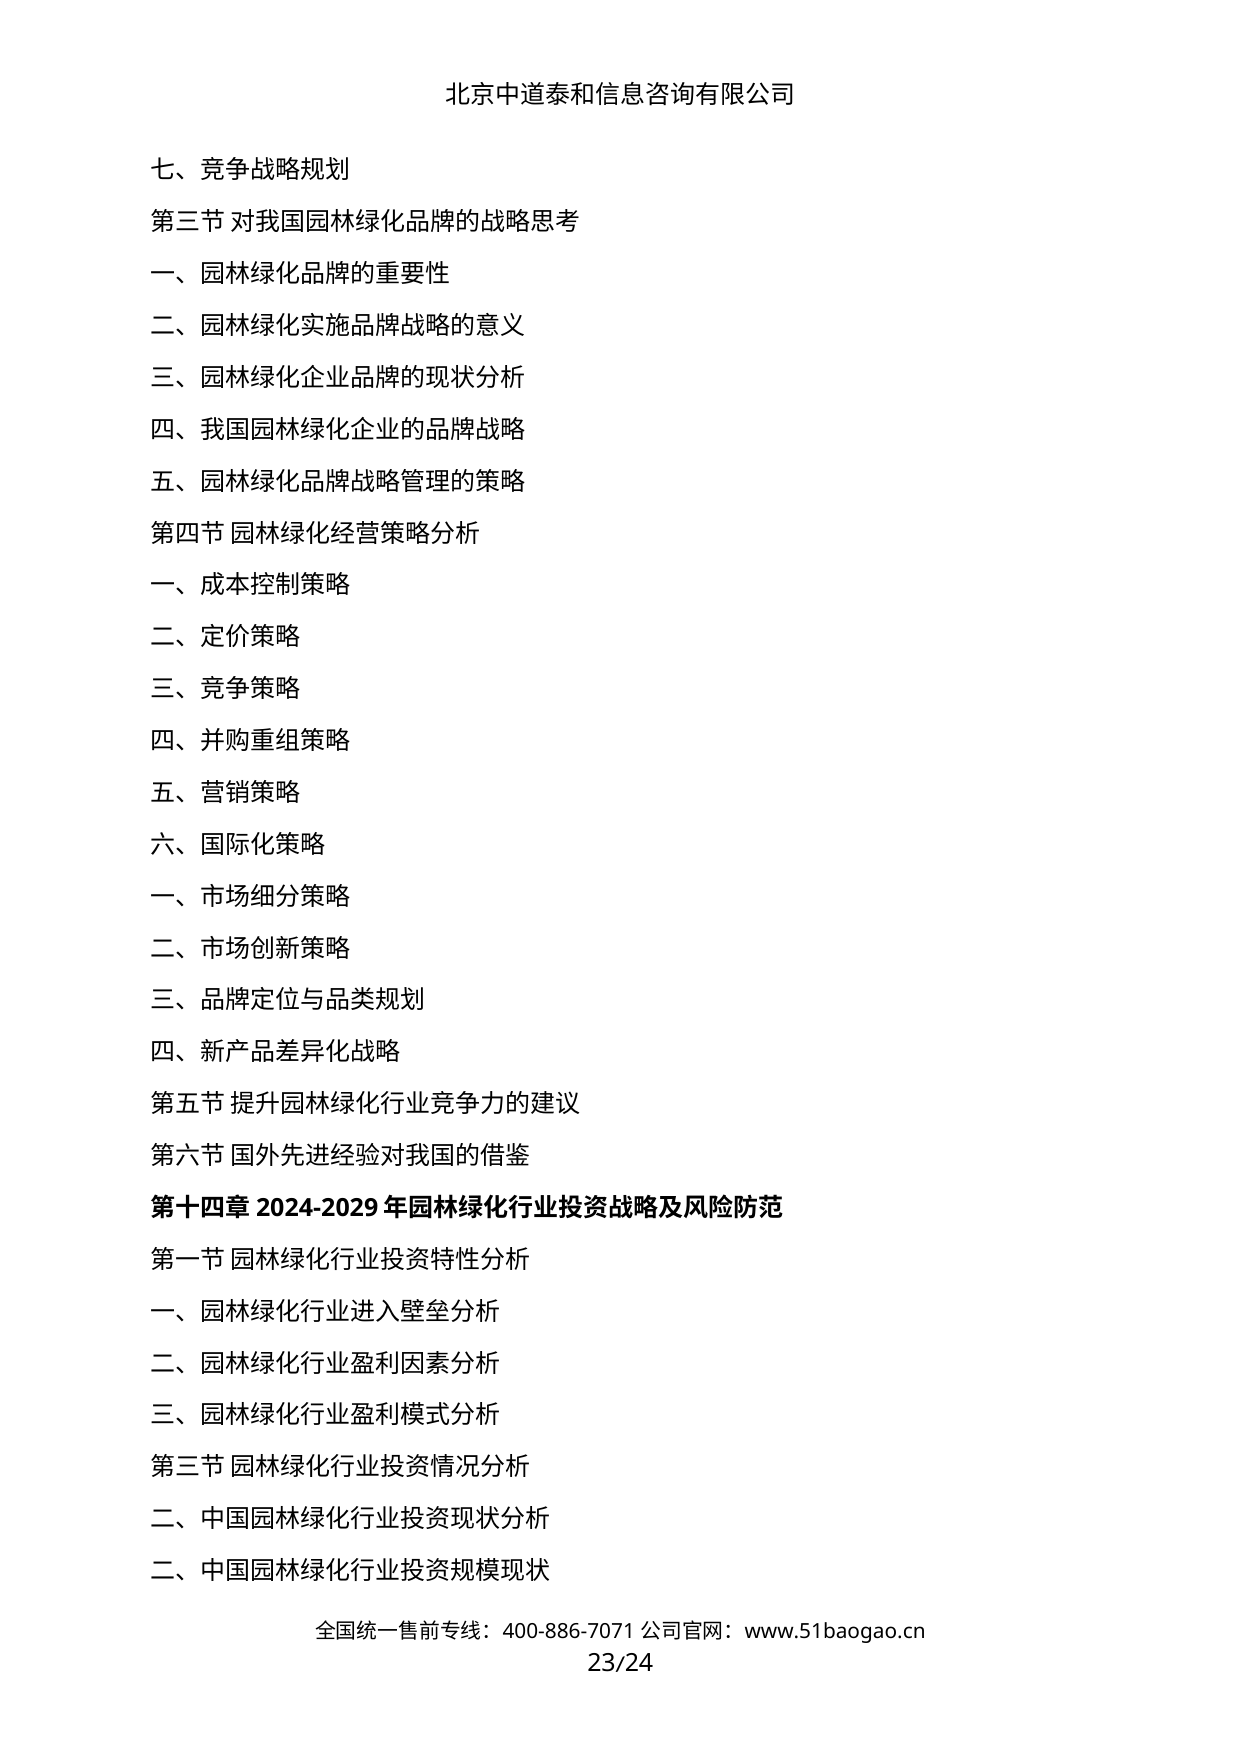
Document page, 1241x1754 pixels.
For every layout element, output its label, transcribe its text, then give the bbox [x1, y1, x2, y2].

text 二、园林绿化行业盈利因素分析 [150, 1343, 1090, 1379]
text 一、园林绿化行业进入壁垒分析 [150, 1291, 1090, 1327]
text 一、园林绿化品牌的重要性 [150, 254, 1090, 290]
text 第六节 国外先进经验对我国的借鉴 [150, 1136, 1090, 1172]
text 四、我国园林绿化企业的品牌战略 [150, 409, 1090, 446]
text 一、成本控制策略 [150, 565, 1090, 601]
text 二、中国园林绿化行业投资规模现状 [150, 1551, 1090, 1587]
text 四、并购重组策略 [150, 721, 1090, 757]
text 四、新产品差异化战略 [150, 1032, 1090, 1068]
text 二、园林绿化实施品牌战略的意义 [150, 306, 1090, 342]
text 五、营销策略 [150, 772, 1090, 809]
text 第三节 对我国园林绿化品牌的战略思考 [150, 202, 1090, 238]
text 三、竞争策略 [150, 669, 1090, 705]
text 二、市场创新策略 [150, 928, 1090, 964]
text 第十四章 2024-2029年园林绿化行业投资战略及风险防范 [150, 1187, 1090, 1224]
text 三、园林绿化企业品牌的现状分析 [150, 357, 1090, 394]
text 第四节 园林绿化经营策略分析 [150, 513, 1090, 549]
text 三、园林绿化行业盈利模式分析 [150, 1395, 1090, 1431]
text 三、品牌定位与品类规划 [150, 980, 1090, 1016]
text 六、国际化策略 [150, 824, 1090, 861]
text 第三节 园林绿化行业投资情况分析 [150, 1447, 1090, 1483]
text 第一节 园林绿化行业投资特性分析 [150, 1239, 1090, 1276]
text 二、定价策略 [150, 617, 1090, 653]
text 七、竞争战略规划 [150, 150, 1090, 186]
text 第五节 提升园林绿化行业竞争力的建议 [150, 1084, 1090, 1120]
text 二、中国园林绿化行业投资现状分析 [150, 1499, 1090, 1535]
text 一、市场细分策略 [150, 876, 1090, 912]
text 五、园林绿化品牌战略管理的策略 [150, 461, 1090, 497]
